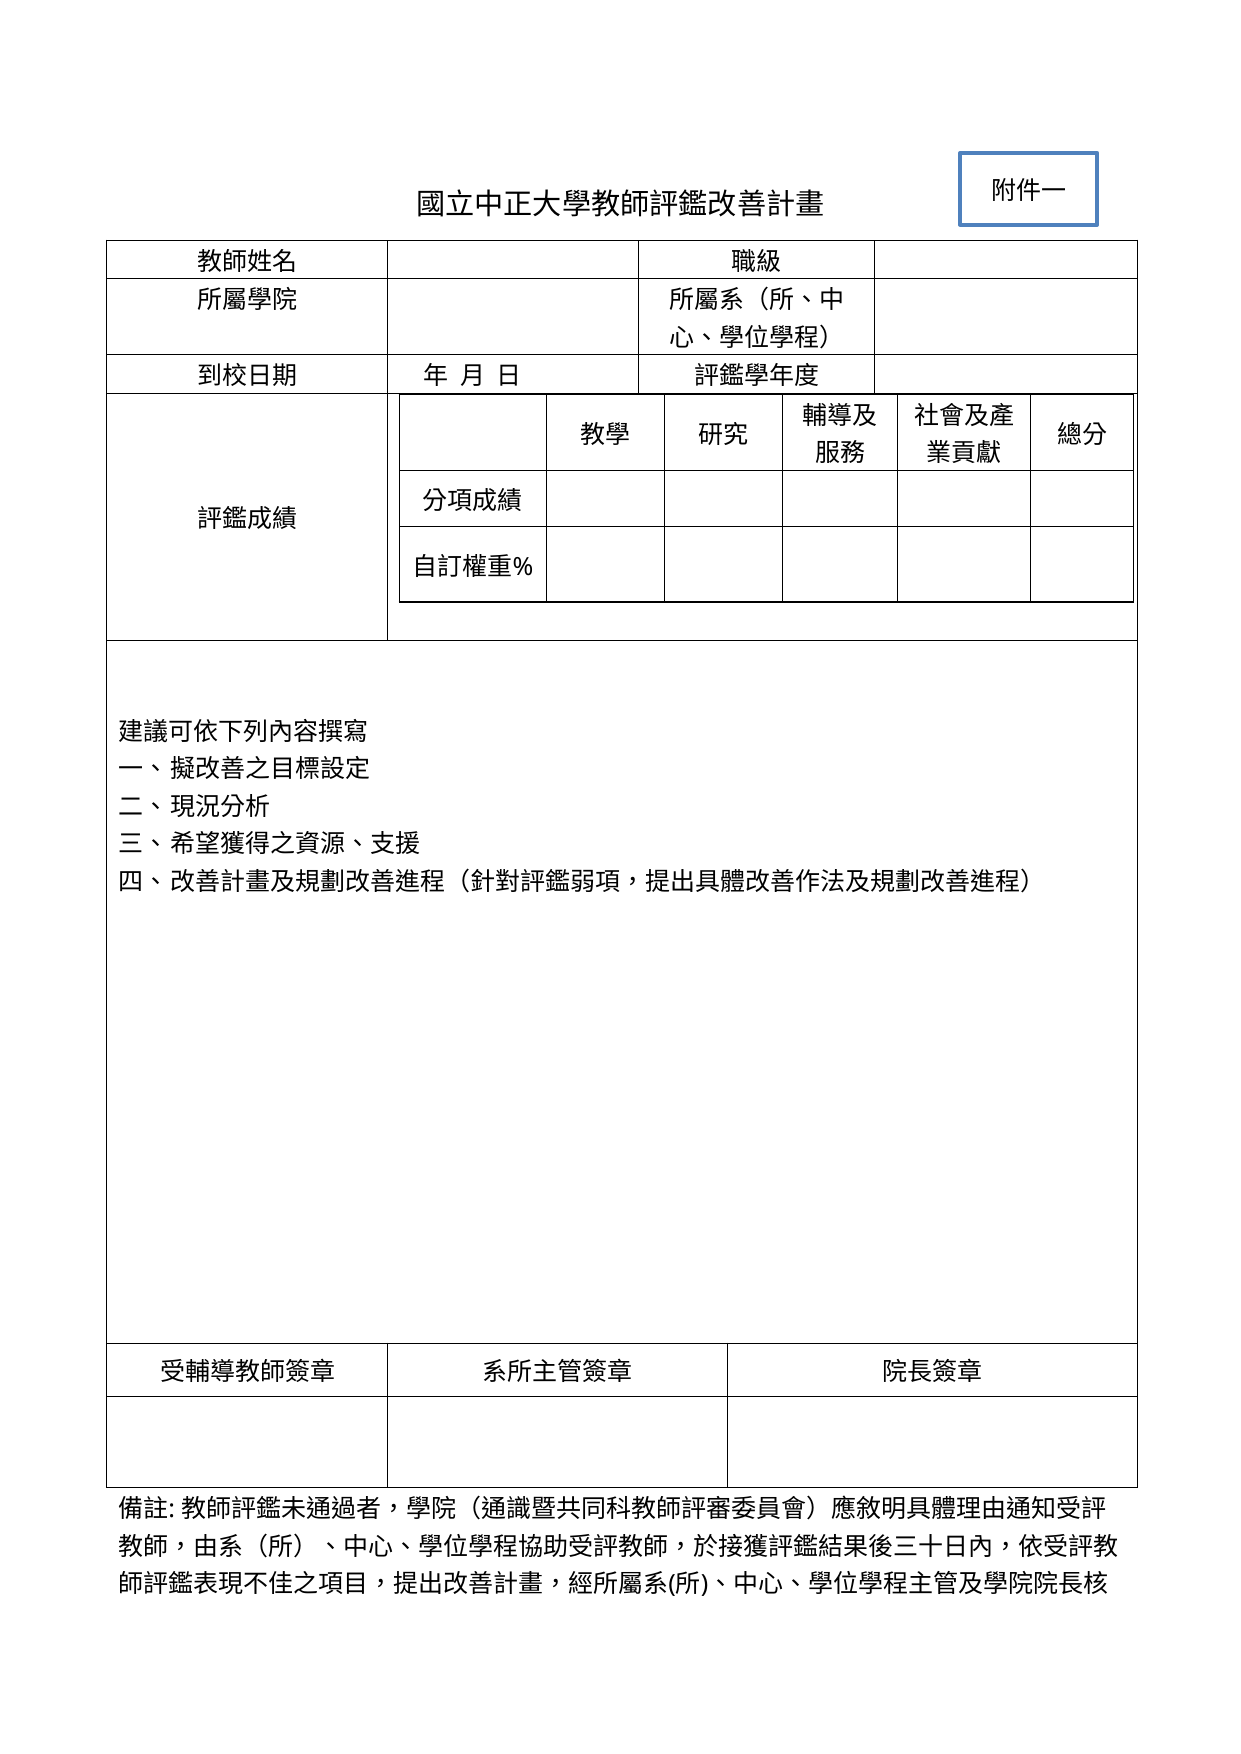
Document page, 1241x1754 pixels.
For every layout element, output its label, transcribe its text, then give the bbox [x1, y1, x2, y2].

table_cell 院長簽章 [728, 1344, 1137, 1396]
table_cell [388, 279, 638, 354]
text 國立中正大學教師評鑑改善計畫 [118, 164, 1122, 239]
table_cell 所屬系（所、中心、學位學程） [639, 279, 874, 354]
table_cell [388, 394, 1137, 640]
table_cell [107, 1397, 387, 1487]
table_cell 系所主管簽章 [388, 1344, 727, 1396]
table_cell 到校日期 [107, 355, 387, 393]
table_header 職級 [639, 241, 874, 278]
table_header [875, 241, 1137, 278]
table_cell [388, 1397, 727, 1487]
table_cell 評鑑成績 [107, 394, 387, 640]
table_cell 受輔導教師簽章 [107, 1344, 387, 1396]
table_cell [875, 355, 1137, 393]
table_header 教師姓名 [107, 241, 387, 278]
table_cell 所屬學院 [107, 279, 387, 354]
table_header [388, 241, 638, 278]
table_cell 年 月 日 [388, 355, 638, 393]
table_cell [875, 279, 1137, 354]
table_cell [728, 1397, 1137, 1487]
table_cell 評鑑學年度 [639, 355, 874, 393]
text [118, 1488, 1122, 1600]
table_cell 建議可依下列內容撰寫 擬改善之目標設定 現況分析 希望獲得之資源、支援 改善計畫及規劃改善進程（針對評鑑弱項，提出具體改善作法及規劃改善進程） [107, 641, 1137, 1343]
